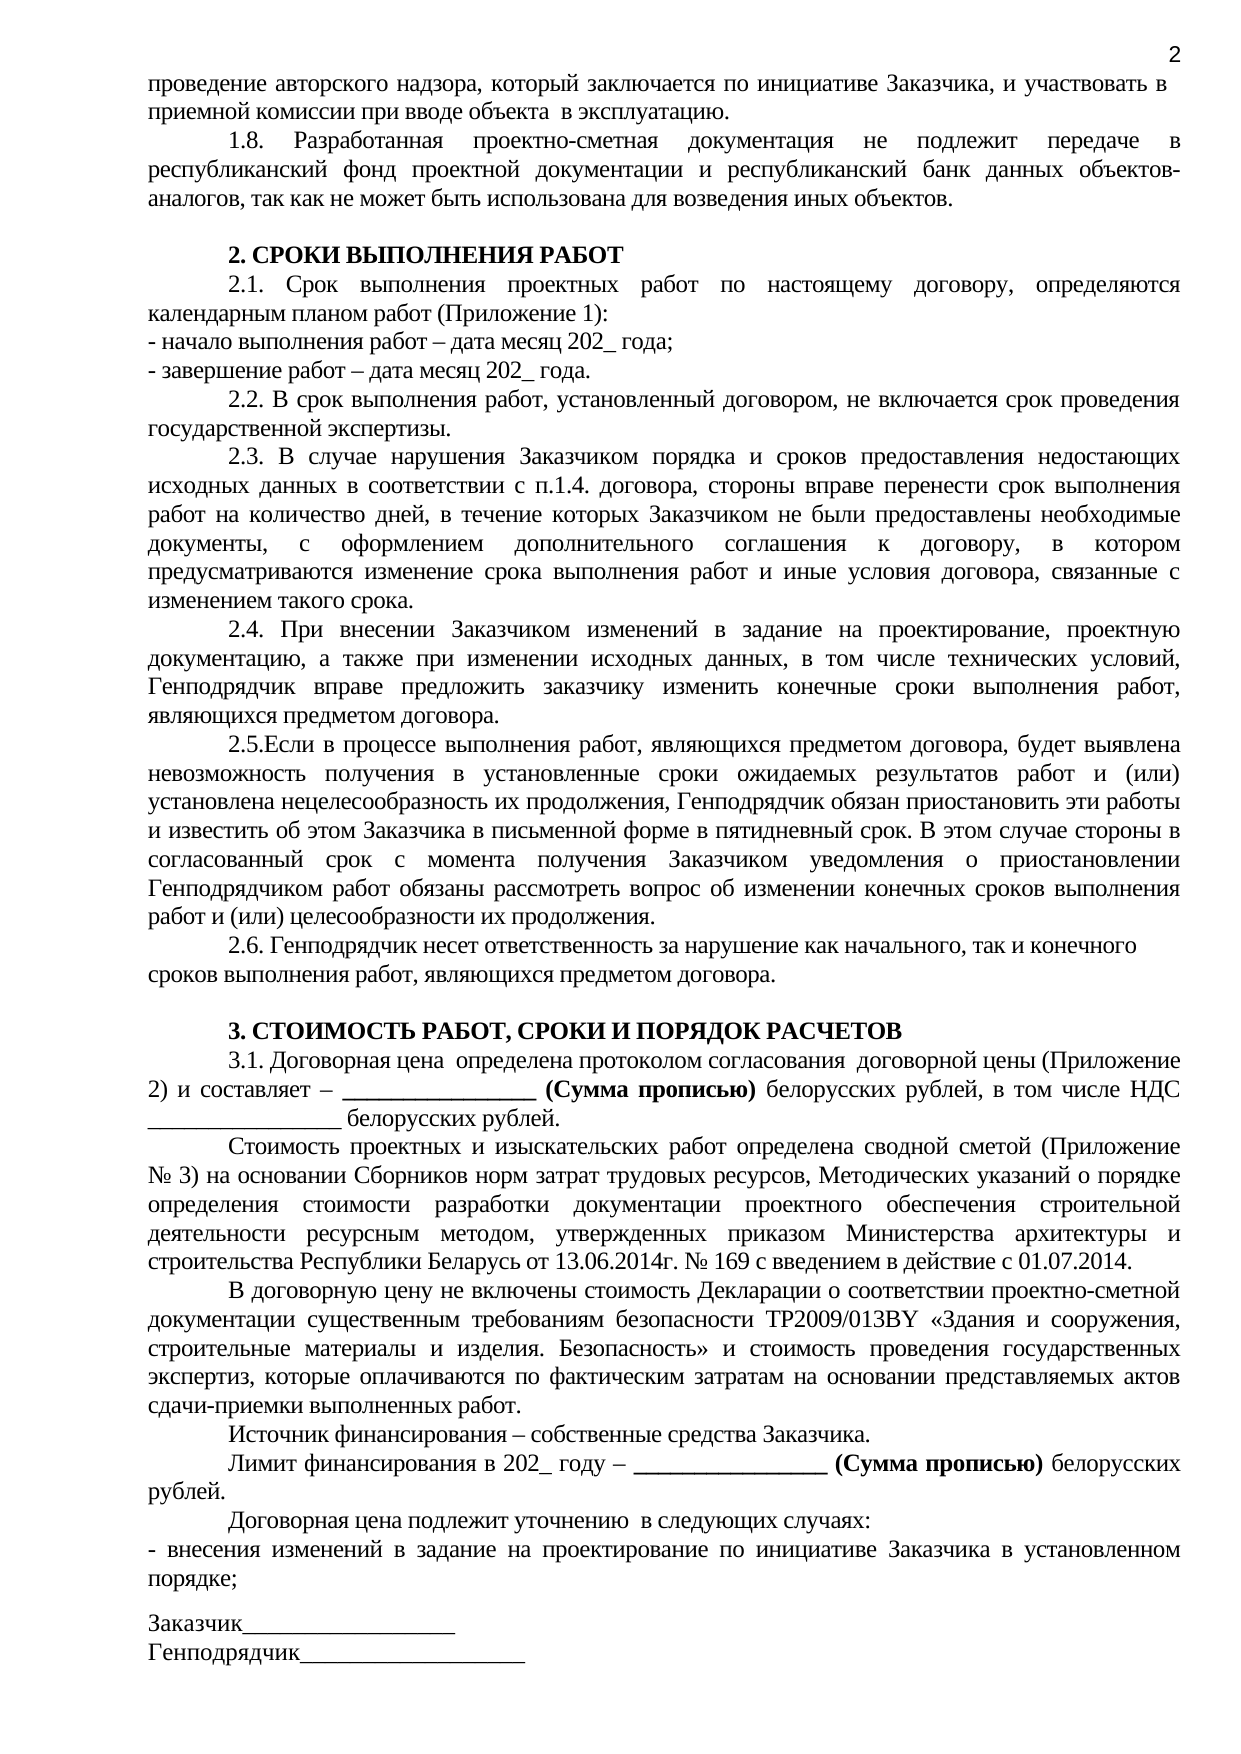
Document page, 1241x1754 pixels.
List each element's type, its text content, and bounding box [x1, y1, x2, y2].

text 2.3. В случае нарушения Заказчиком порядка и сроков предоставления недостающих исходных данных в соответствии с п.1.4. договора, стороны вправе перенести срок выполнения работ на количество дней, в течение которых Заказчиком не были предоставлены необходимые документы, с оформлением дополнительного соглашения к договору, в котором предусматриваются изменение срока выполнения работ и иные условия договора, связанные с изменением такого срока. [148, 441, 1181, 614]
text Договорная цена подлежит уточнению в следующих случаях: [148, 1505, 1181, 1534]
text - начало выполнения работ – дата месяц 202_ года; [148, 326, 1181, 355]
text 2. СРОКИ ВЫПОЛНЕНИЯ РАБОТ [148, 240, 1181, 269]
text - завершение работ – дата месяц 202_ года. [148, 355, 1181, 384]
text Источник финансирования – собственные средства Заказчика. [148, 1419, 1181, 1448]
text 1.8. Разработанная проектно-сметная документация не подлежит передаче в республиканский фонд проектной документации и республиканский банк данных объектов-аналогов, так как не может быть использована для возведения иных объектов. [148, 125, 1181, 211]
text 2.1. Срок выполнения проектных работ по настоящему договору, определяются календарным планом работ (Приложение 1): [148, 269, 1181, 326]
text - внесения изменений в задание на проектирование по инициативе Заказчика в установленном порядке; [148, 1534, 1181, 1591]
text 2.2. В срок выполнения работ, установленный договором, не включается срок проведения государственной экспертизы. [148, 384, 1181, 441]
text В договорную цену не включены стоимость Декларации о соответствии проектно-сметной документации существенным требованиям безопасности ТР2009/013BY «Здания и сооружения, строительные материалы и изделия. Безопасность» и стоимость проведения государственных экспертиз, которые оплачиваются по фактическим затратам на основании представляемых актов сдачи-приемки выполненных работ. [148, 1275, 1181, 1419]
text 2.4. При внесении Заказчиком изменений в задание на проектирование, проектную документацию, а также при изменении исходных данных, в том числе технических условий, Генподрядчик вправе предложить заказчику изменить конечные сроки выполнения работ, являющихся предметом договора. [148, 614, 1181, 729]
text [148, 68, 1181, 125]
text Стоимость проектных и изыскательских работ определена сводной сметой (Приложение № 3) на основании Сборников норм затрат трудовых ресурсов, Методических указаний о порядке определения стоимости разработки документации проектного обеспечения строительной деятельности ресурсным методом, утвержденных приказом Министерства архитектуры и строительства Республики Беларусь от 13.06.2014г. № 169 с введением в действие с 01.07.2014. [148, 1131, 1181, 1275]
text 2.5.Если в процессе выполнения работ, являющихся предметом договора, будет выявлена невозможность получения в установленные сроки ожидаемых результатов работ и (или) установлена нецелесообразность их продолжения, Генподрядчик обязан приостановить эти работы и известить об этом Заказчика в письменной форме в пятидневный срок. В этом случае стороны в согласованный срок с момента получения Заказчиком уведомления о приостановлении Генподрядчиком работ обязаны рассмотреть вопрос об изменении конечных сроков выполнения работ и (или) целесообразности их продолжения. [148, 729, 1181, 930]
text 3. СТОИМОСТЬ РАБОТ, СРОКИ И ПОРЯДОК РАСЧЕТОВ [148, 1016, 1181, 1045]
text 3.1. Договорная цена определена протоколом согласования договорной цены (Приложение 2) и составляет – ________________ (Сумма прописью) белорусских рублей, в том числе НДС ________________ белорусских рублей. [148, 1045, 1181, 1131]
text 2.6. Генподрядчик несет ответственность за нарушение как начального, так и конечного сроков выполнения работ, являющихся предметом договора. [148, 930, 1181, 988]
text Лимит финансирования в 202_ году – ________________ (Сумма прописью) белорусских рублей. [148, 1448, 1181, 1505]
